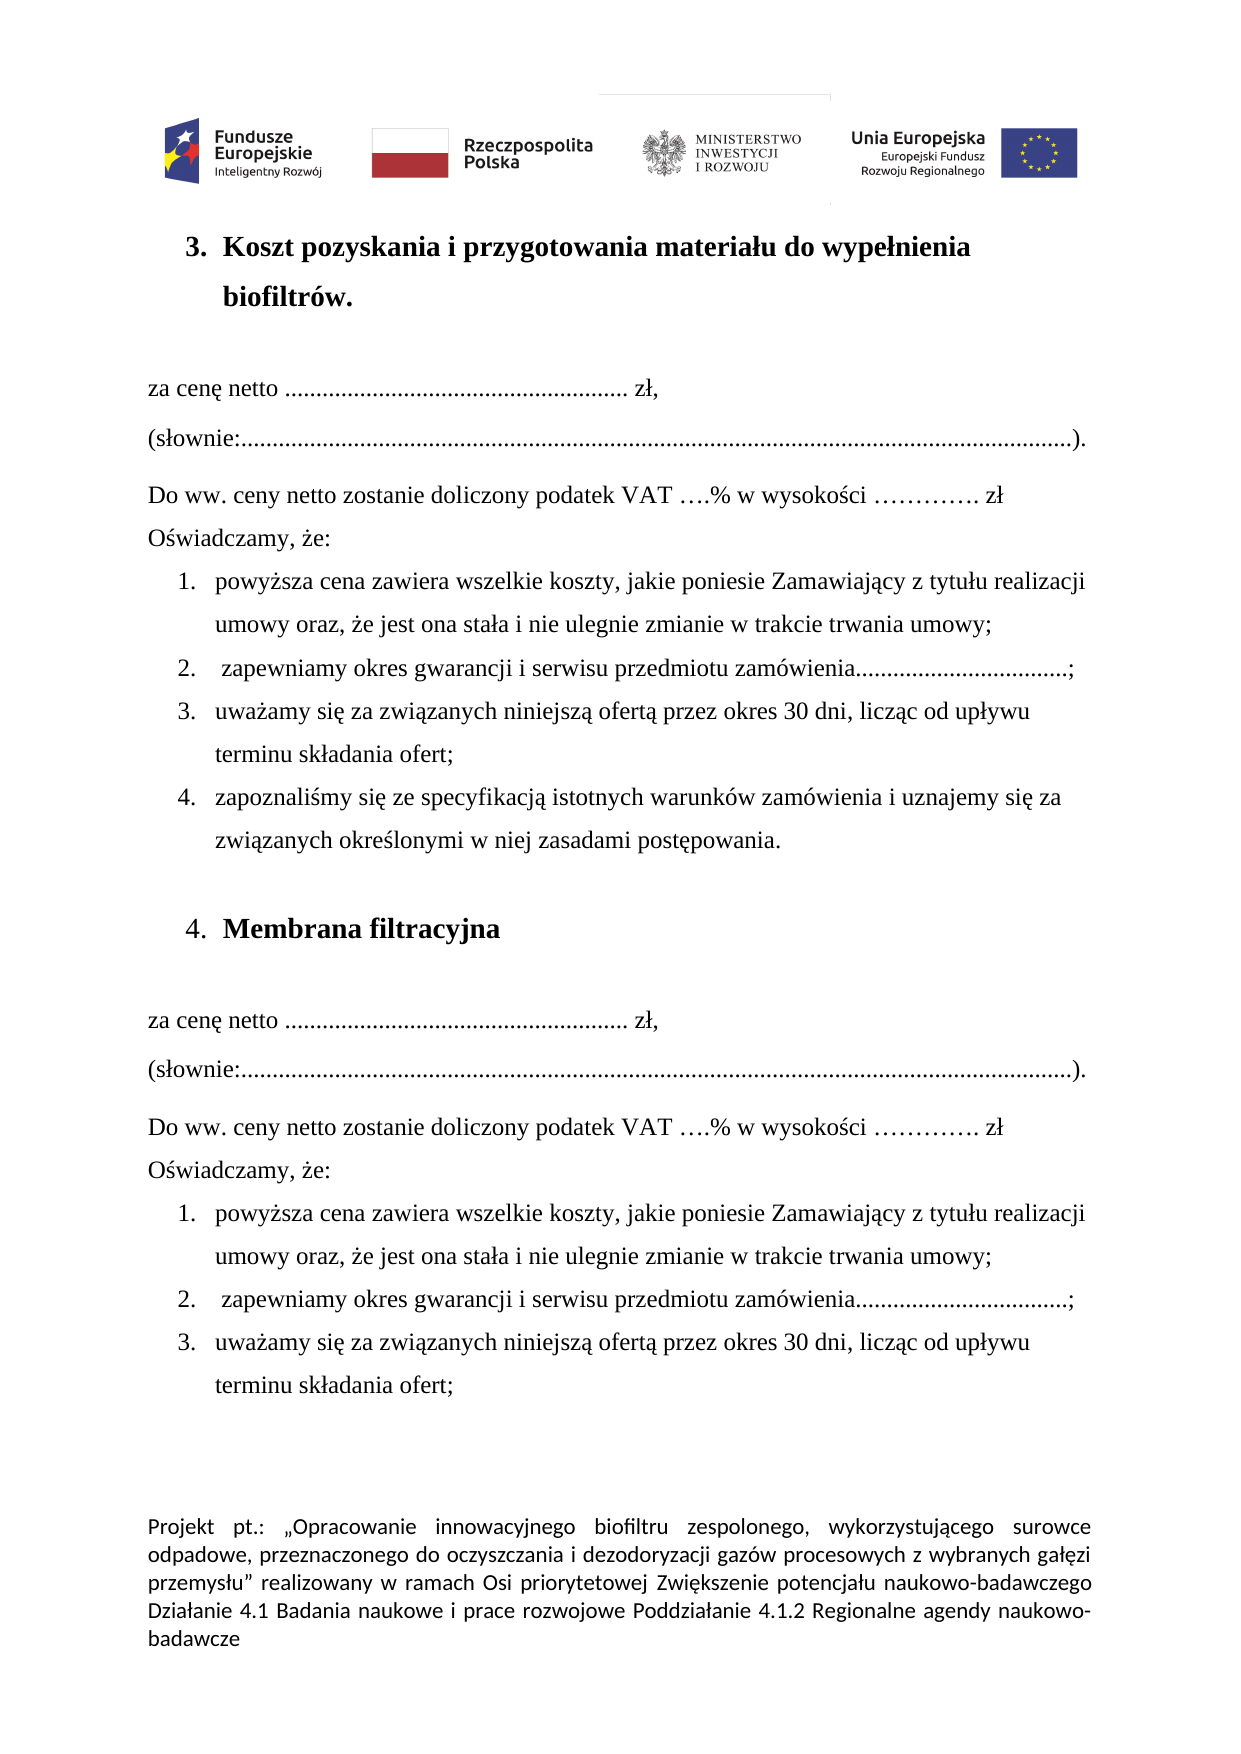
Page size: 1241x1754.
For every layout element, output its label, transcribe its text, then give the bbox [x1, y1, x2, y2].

list zapewniamy okres gwarancji i serwisu przedmiotu zamówienia..................................; [177, 1284, 1093, 1313]
list powyższa cena zawiera wszelkie koszty, jakie poniesie Zamawiający z tytułu realizacji umowy oraz, że jest ona stała i nie ulegnie zmianie w trakcie trwania umowy; [177, 1198, 1093, 1270]
list uważamy się za związanych niniejszą ofertą przez okres 30 dni, licząc od upływu terminu składania ofert; [177, 696, 1093, 768]
list zapoznaliśmy się ze specyfikacją istotnych warunków zamówienia i uznajemy się za związanych określonymi w niej zasadami postępowania. [177, 782, 1093, 854]
picture [147, 93, 1093, 205]
text Do ww. ceny netto zostanie doliczony podatek VAT ….% w wysokości …………. zł [148, 1112, 1093, 1141]
text Oświadczamy, że: [148, 1155, 1093, 1184]
text (słownie:.....................................................................................................................................). [148, 423, 1093, 451]
text (słownie:.....................................................................................................................................). [148, 1054, 1093, 1083]
list powyższa cena zawiera wszelkie koszty, jakie poniesie Zamawiający z tytułu realizacji umowy oraz, że jest ona stała i nie ulegnie zmianie w trakcie trwania umowy; [177, 566, 1093, 638]
text za cenę netto ....................................................... zł, [148, 1005, 1093, 1033]
list zapewniamy okres gwarancji i serwisu przedmiotu zamówienia..................................; [177, 653, 1093, 681]
list uważamy się za związanych niniejszą ofertą przez okres 30 dni, licząc od upływu terminu składania ofert; [177, 1327, 1093, 1399]
text za cenę netto ....................................................... zł, [148, 373, 1093, 402]
list Membrana filtracyjna [185, 911, 1093, 945]
text Do ww. ceny netto zostanie doliczony podatek VAT ….% w wysokości …………. zł [148, 480, 1093, 509]
list Koszt pozyskania i przygotowania materiału do wypełnienia biofiltrów. [185, 229, 1093, 313]
text Oświadczamy, że: [148, 523, 1093, 552]
